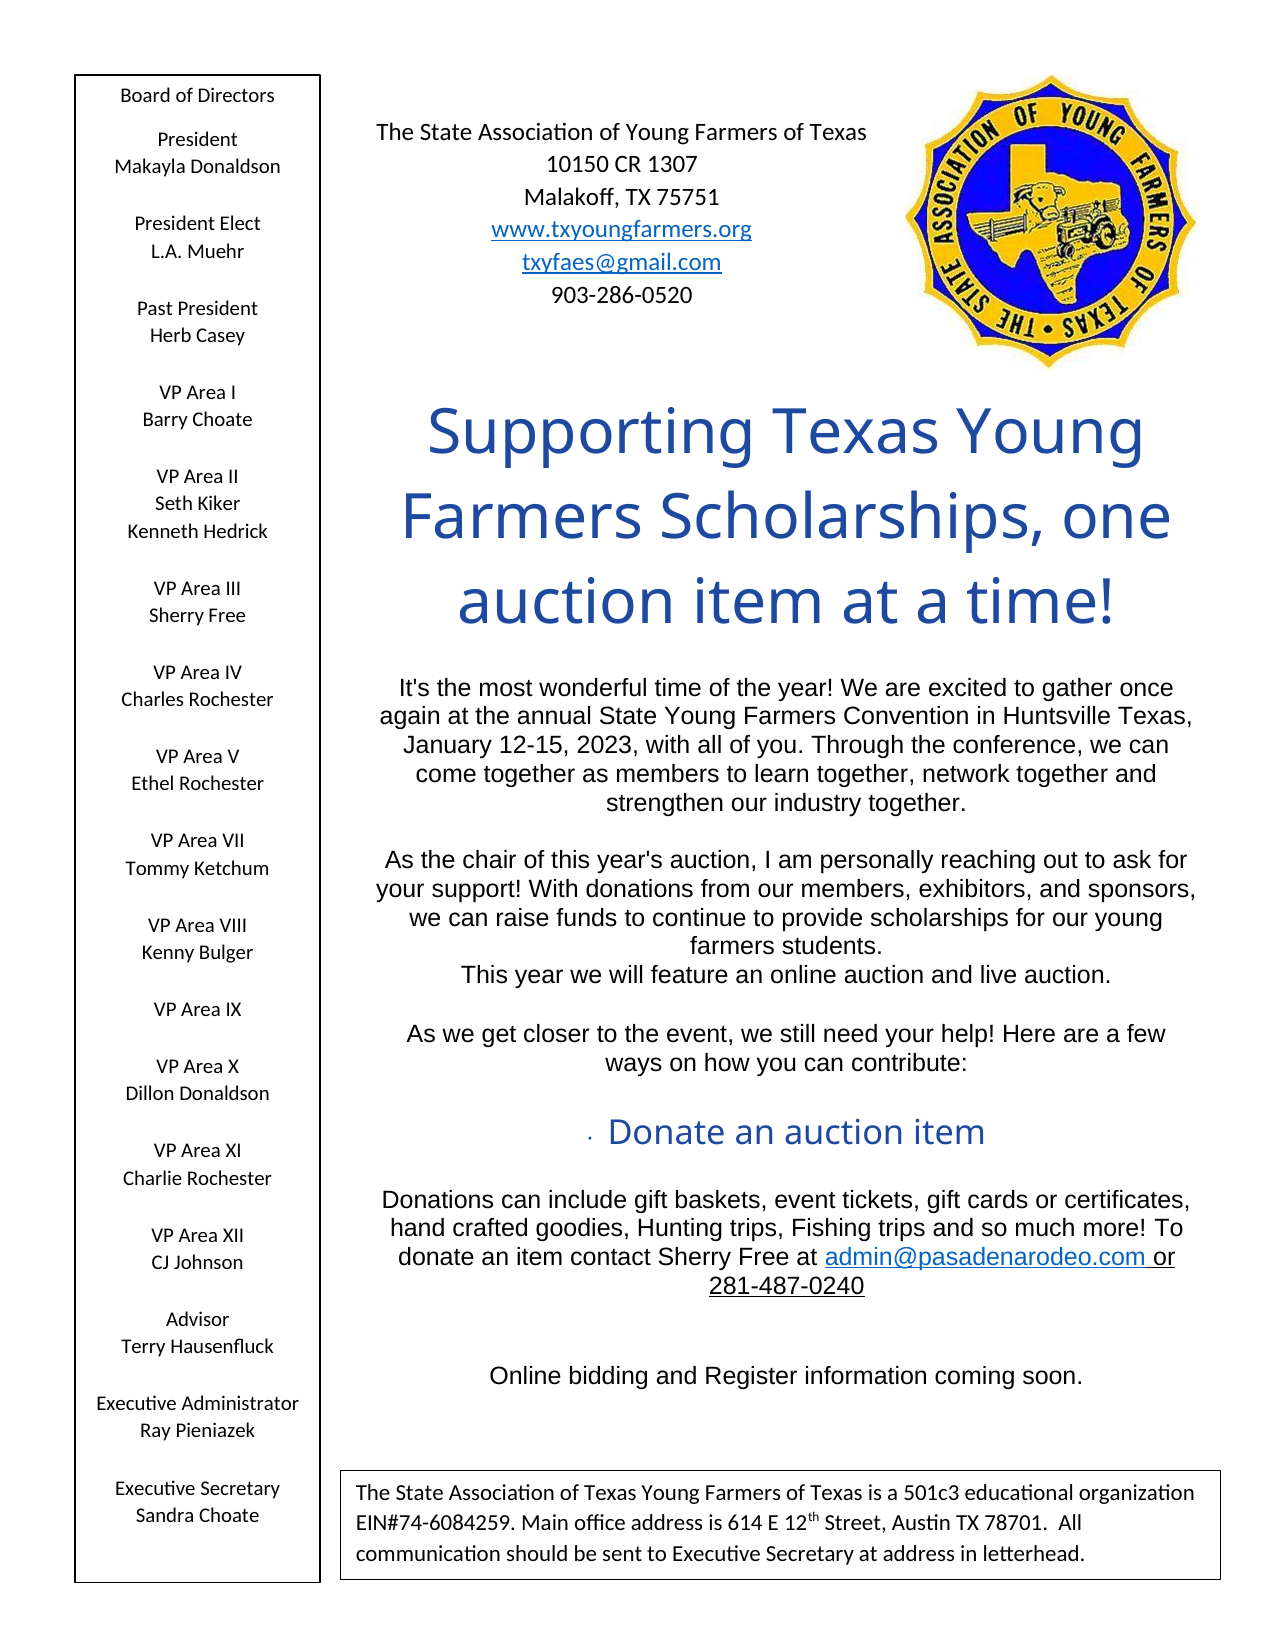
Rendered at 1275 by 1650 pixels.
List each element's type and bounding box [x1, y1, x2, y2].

picture [902, 75, 1200, 372]
